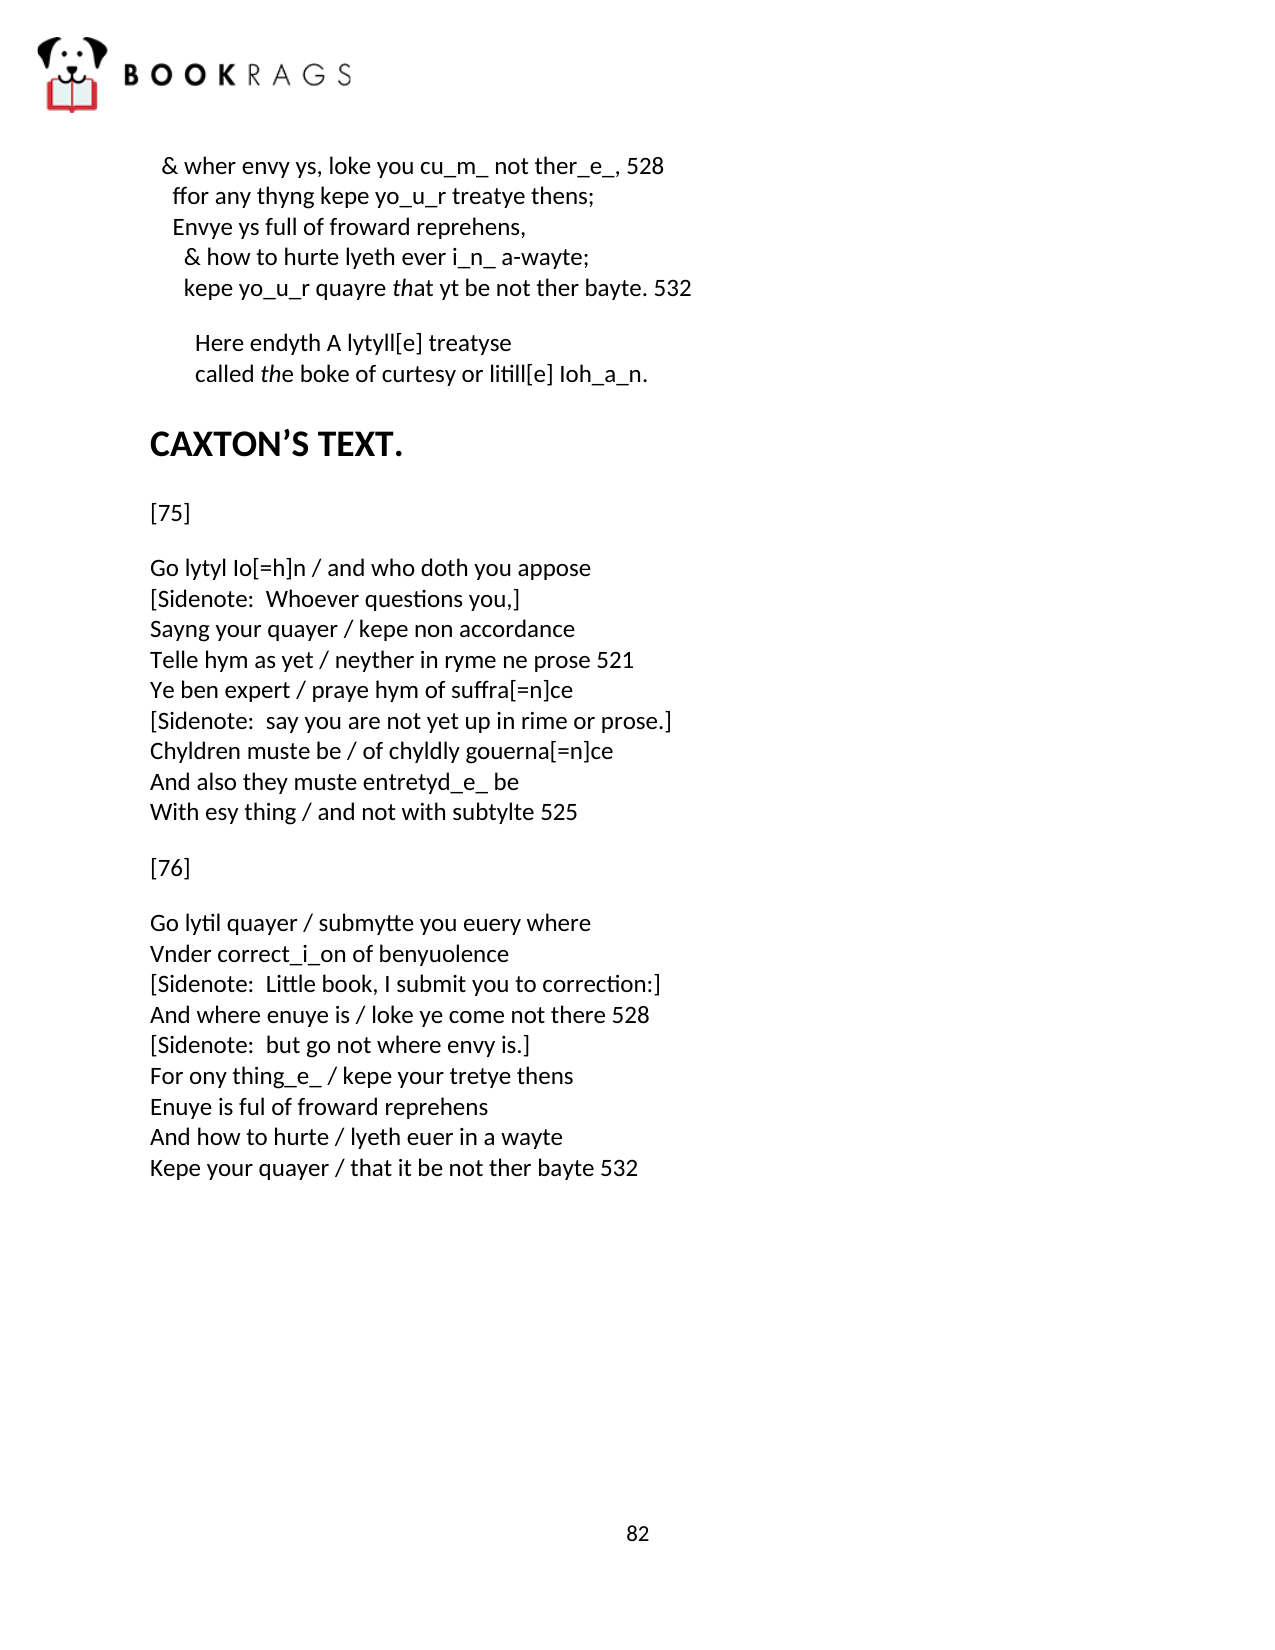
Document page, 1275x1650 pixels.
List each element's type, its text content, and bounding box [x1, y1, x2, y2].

picture [37, 37, 351, 113]
text Go lytil quayer / submytte you euery where Vnder correct_i_on of benyuolence [Sidenote: Little book, I submit you to correction:] And where enuye is / loke ye come not there 528 [Sidenote: but go not where envy is.] For ony thing_e_ / kepe your tretye thens Enuye is ful of froward reprehens And how to hurte / lyeth euer in a wayte Kepe your quayer / that it be not ther bayte 532 [150, 907, 1125, 1182]
text Go lytyl Io[=h]n / and who doth you appose [Sidenote: Whoever questions you,] Sayng your quayer / kepe non accordance Telle hym as yet / neyther in ryme ne prose 521 Ye ben expert / praye hym of suffra[=n]ce [Sidenote: say you are not yet up in rime or prose.] Chyldren muste be / of chyldly gouerna[=n]ce And also they muste entretyd_e_ be With esy thing / and not with subtylte 525 [150, 552, 1125, 827]
text CAXTON’S TEXT. [150, 420, 1125, 466]
text [76] [150, 852, 1125, 882]
text Here endyth A lytyll[e] treatyse called the boke of curtesy or litill[e] Ioh_a_n. [150, 328, 1125, 389]
text [75] [150, 497, 1125, 527]
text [150, 150, 1125, 303]
